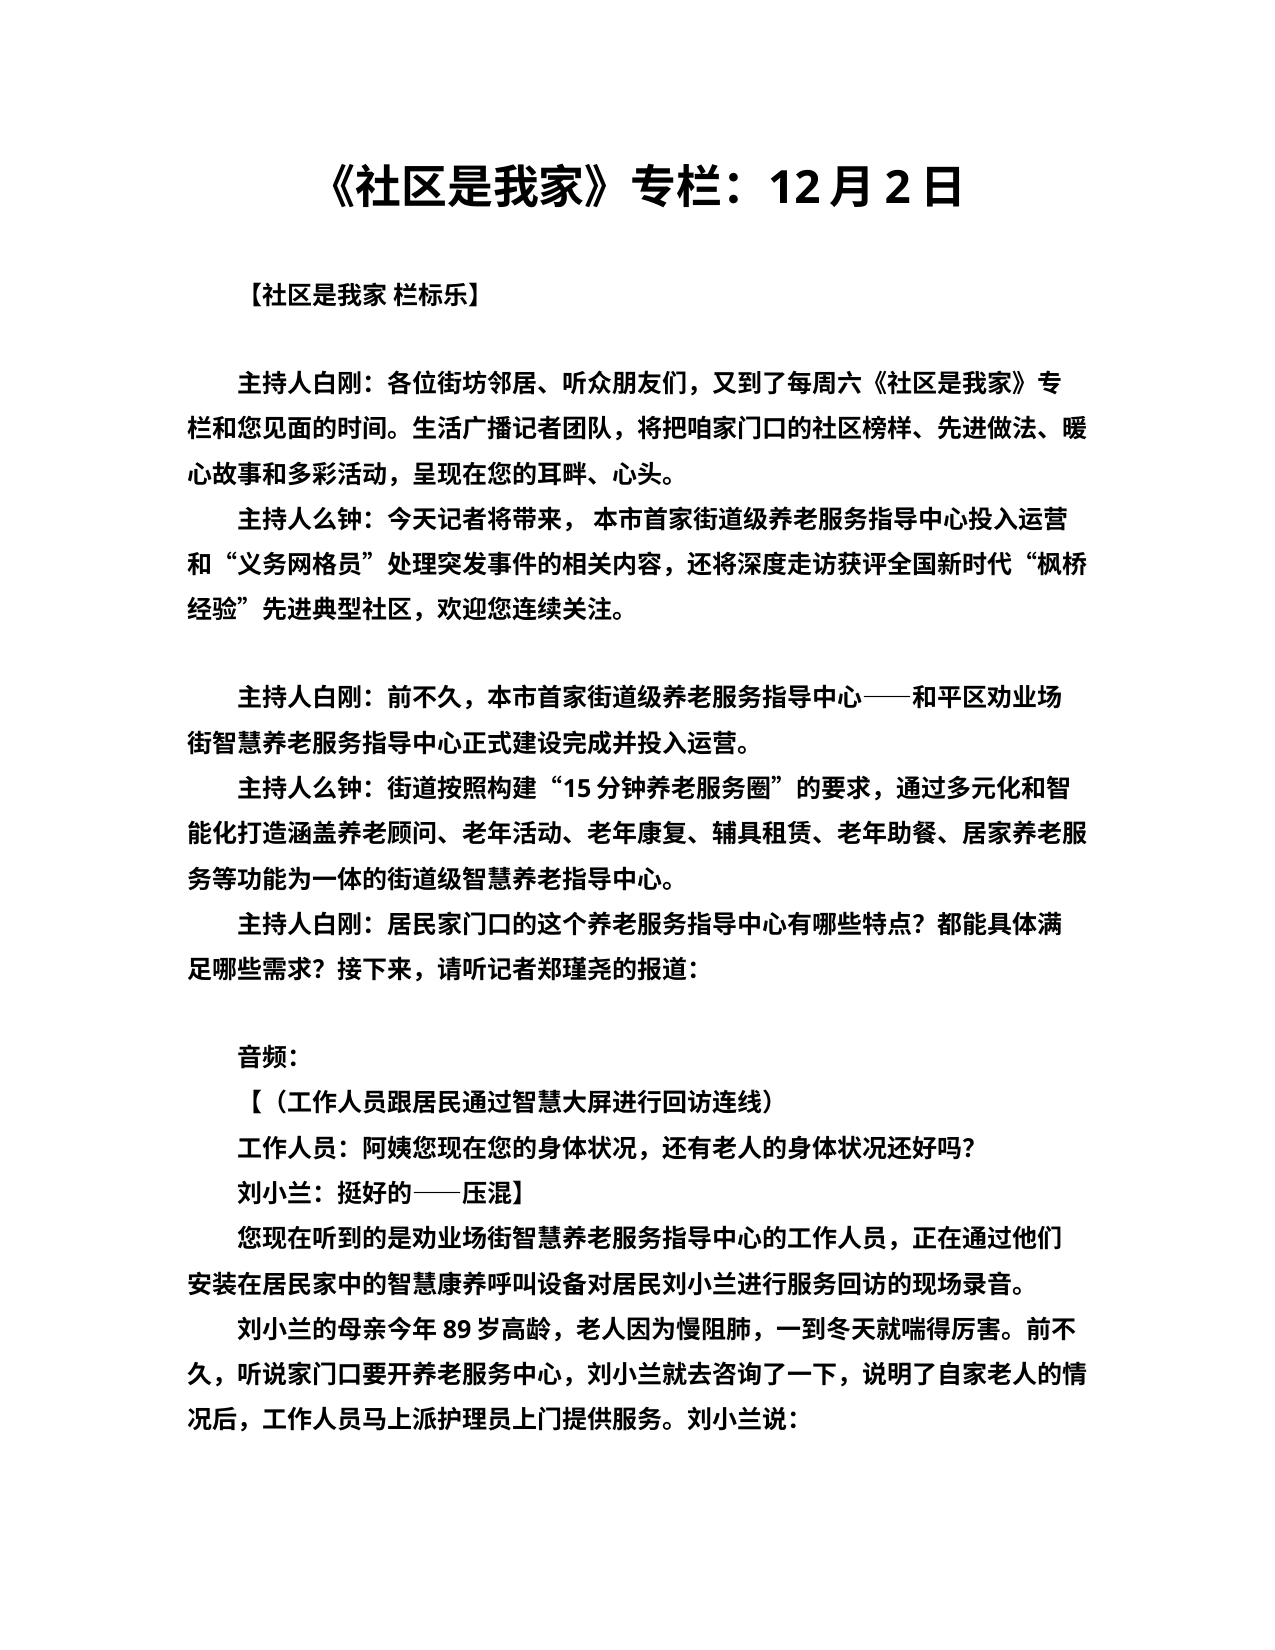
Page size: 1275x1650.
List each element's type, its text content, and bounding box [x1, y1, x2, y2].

text 工作人员：阿姨您现在您的身体状况，还有老人的身体状况还好吗？ [187, 1128, 1087, 1164]
text 主持人么钟：今天记者将带来， 本市首家街道级养老服务指导中心投入运营和“义务网格员”处理突发事件的相关内容，还将深度走访获评全国新时代“枫桥经验”先进典型社区，欢迎您连续关注。 [187, 499, 1087, 626]
text 【（工作人员跟居民通过智慧大屏进行回访连线） [187, 1083, 1087, 1119]
text 主持人白刚：居民家门口的这个养老服务指导中心有哪些特点？都能具体满足哪些需求？接下来，请听记者郑瑾尧的报道： [187, 904, 1087, 986]
text 刘小兰：挺好的——压混】 [187, 1173, 1087, 1210]
text 主持人白刚：各位街坊邻居、听众朋友们，又到了每周六《社区是我家》专栏和您见面的时间。生活广播记者团队，将把咱家门口的社区榜样、先进做法、暖心故事和多彩活动，呈现在您的耳畔、心头。 [187, 363, 1087, 490]
text 《社区是我家》专栏：12月2日 [187, 150, 1087, 217]
text 刘小兰的母亲今年89岁高龄，老人因为慢阻肺，一到冬天就喘得厉害。前不久，听说家门口要开养老服务中心，刘小兰就去咨询了一下，说明了自家老人的情况后，工作人员马上派护理员上门提供服务。刘小兰说： [187, 1309, 1087, 1436]
text 主持人么钟：街道按照构建“15分钟养老服务圈”的要求，通过多元化和智能化打造涵盖养老顾问、老年活动、老年康复、辅具租赁、老年助餐、居家养老服务等功能为一体的街道级智慧养老指导中心。 [187, 768, 1087, 895]
text 您现在听到的是劝业场街智慧养老服务指导中心的工作人员，正在通过他们安装在居民家中的智慧康养呼叫设备对居民刘小兰进行服务回访的现场录音。 [187, 1219, 1087, 1300]
text 【社区是我家 栏标乐】 [187, 276, 1087, 312]
text 音频： [187, 1037, 1087, 1074]
text 主持人白刚：前不久，本市首家街道级养老服务指导中心——和平区劝业场街智慧养老服务指导中心正式建设完成并投入运营。 [187, 678, 1087, 759]
